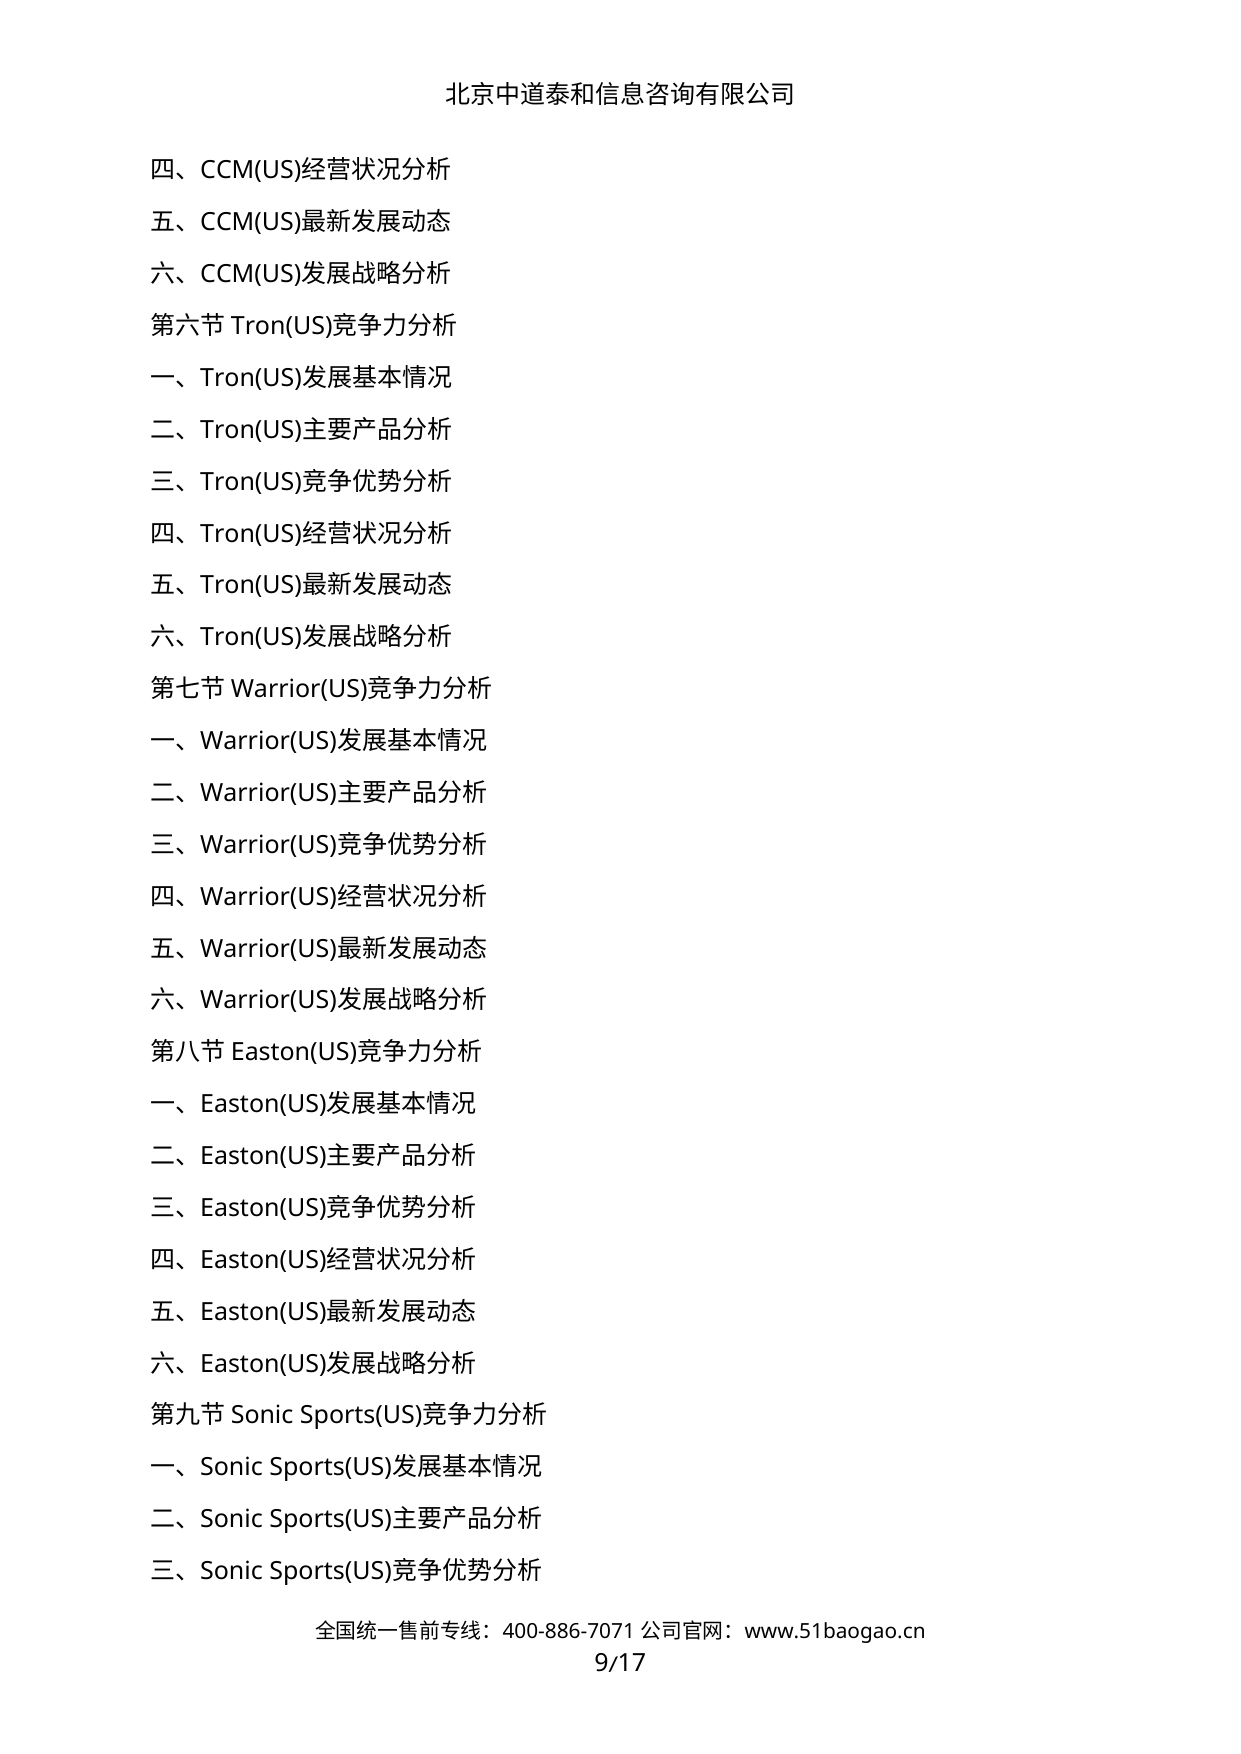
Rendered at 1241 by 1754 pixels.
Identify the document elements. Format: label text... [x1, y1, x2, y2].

text 六、Warrior(US)发展战略分析 [150, 980, 1090, 1016]
text 六、Tron(US)发展战略分析 [150, 617, 1090, 653]
text 四、CCM(US)经营状况分析 [150, 150, 1090, 186]
text 五、Tron(US)最新发展动态 [150, 565, 1090, 601]
text 五、Easton(US)最新发展动态 [150, 1291, 1090, 1327]
text 三、Tron(US)竞争优势分析 [150, 461, 1090, 497]
text 三、Warrior(US)竞争优势分析 [150, 824, 1090, 861]
text 四、Warrior(US)经营状况分析 [150, 876, 1090, 912]
text 五、Warrior(US)最新发展动态 [150, 928, 1090, 964]
text 二、Warrior(US)主要产品分析 [150, 772, 1090, 809]
text 第九节 Sonic Sports(US)竞争力分析 [150, 1395, 1090, 1431]
text 三、Sonic Sports(US)竞争优势分析 [150, 1551, 1090, 1587]
text 第七节 Warrior(US)竞争力分析 [150, 669, 1090, 705]
text 一、Sonic Sports(US)发展基本情况 [150, 1447, 1090, 1483]
text 二、Sonic Sports(US)主要产品分析 [150, 1499, 1090, 1535]
text 第八节 Easton(US)竞争力分析 [150, 1032, 1090, 1068]
text 一、Tron(US)发展基本情况 [150, 357, 1090, 394]
text 三、Easton(US)竞争优势分析 [150, 1187, 1090, 1224]
text 六、CCM(US)发展战略分析 [150, 254, 1090, 290]
text 第六节 Tron(US)竞争力分析 [150, 306, 1090, 342]
text 四、Tron(US)经营状况分析 [150, 513, 1090, 549]
text 二、Tron(US)主要产品分析 [150, 409, 1090, 446]
text 六、Easton(US)发展战略分析 [150, 1343, 1090, 1379]
text 五、CCM(US)最新发展动态 [150, 202, 1090, 238]
text 一、Warrior(US)发展基本情况 [150, 721, 1090, 757]
text 四、Easton(US)经营状况分析 [150, 1239, 1090, 1276]
text 一、Easton(US)发展基本情况 [150, 1084, 1090, 1120]
text 二、Easton(US)主要产品分析 [150, 1136, 1090, 1172]
